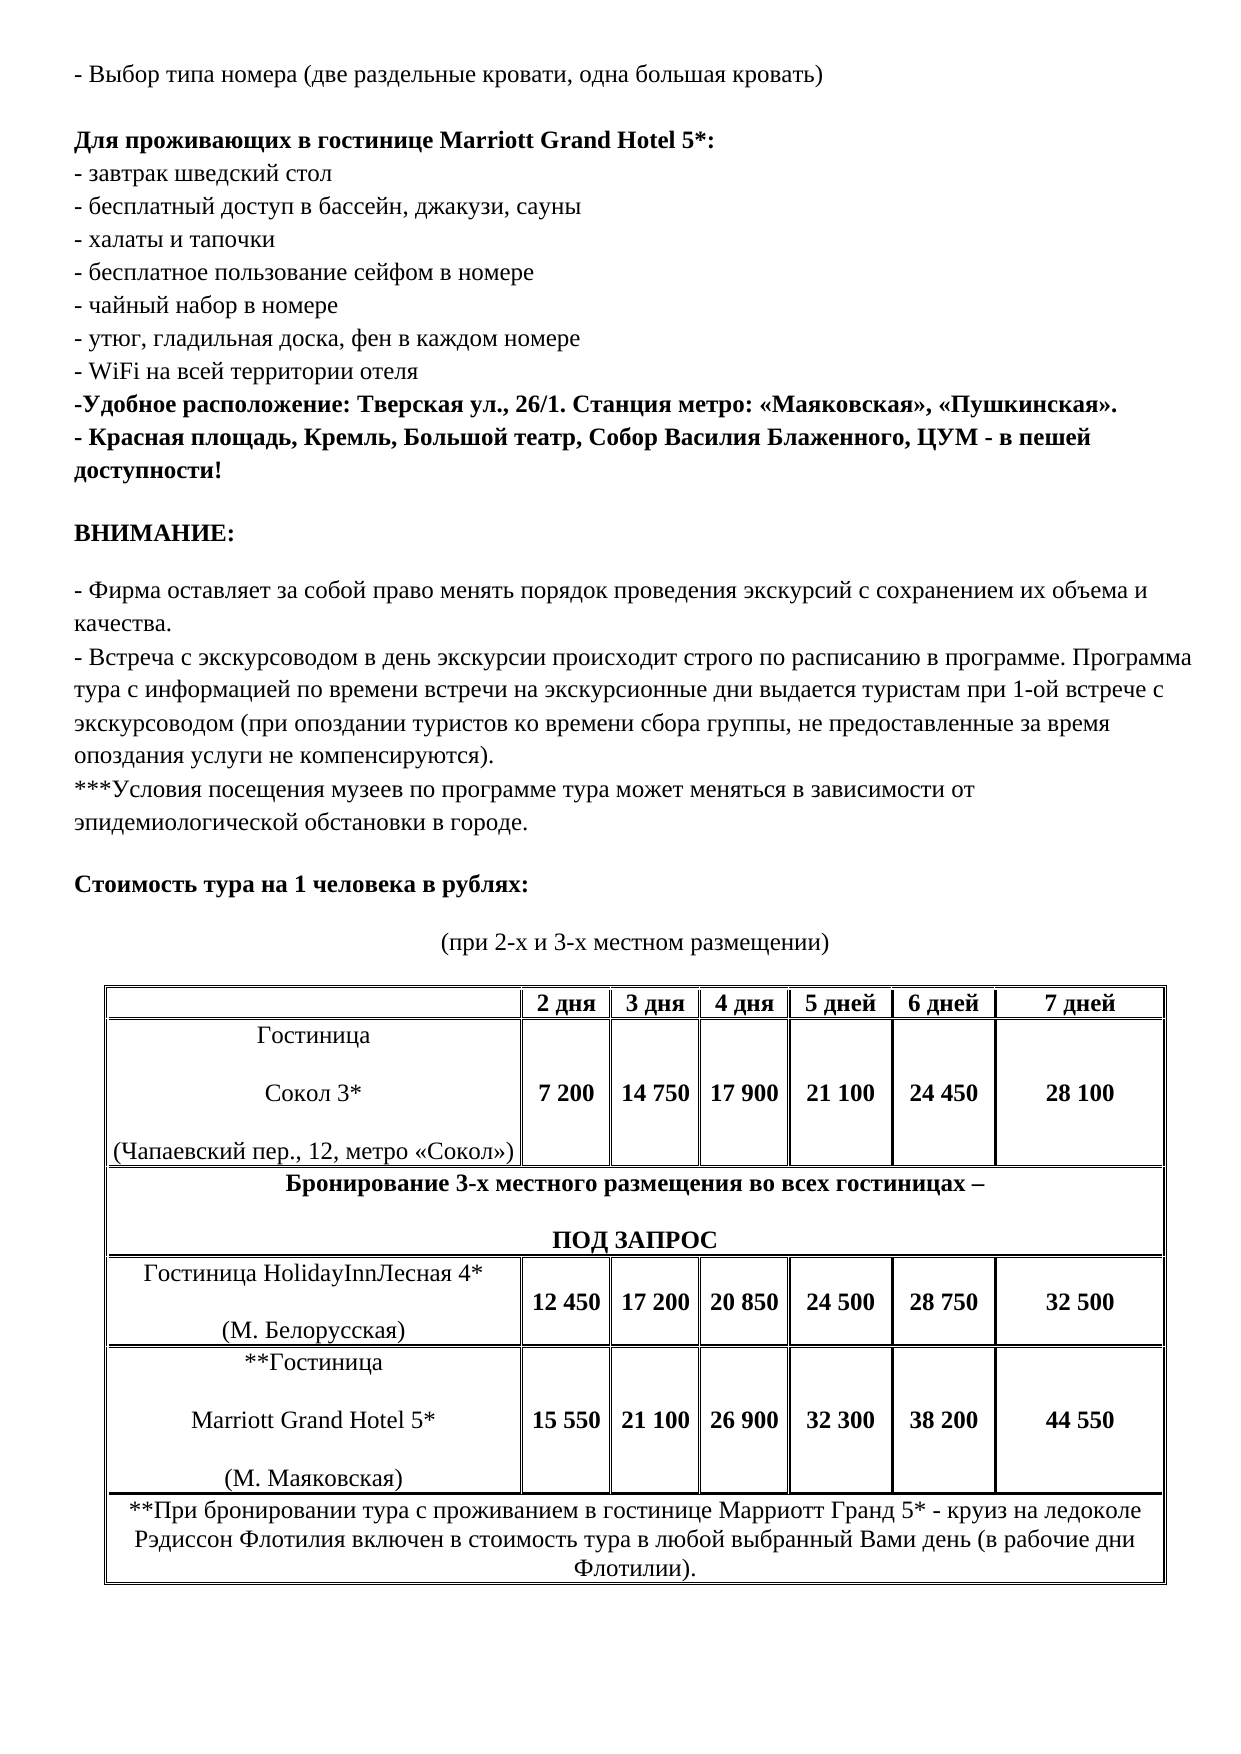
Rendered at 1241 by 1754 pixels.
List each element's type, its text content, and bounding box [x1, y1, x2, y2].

table_cell **При бронировании тура с проживанием в гостинице Марриотт Гранд 5* - круиз на ледоколе Рэдиссон Флотилия включен в стоимость тура в любой выбранный Вами день (в рабочие дни Флотилии). [107, 1492, 1163, 1582]
table_cell 32 500 [997, 1254, 1164, 1344]
table_cell 21 100 [612, 1348, 698, 1492]
table_cell 21 100 [791, 1020, 891, 1164]
table_cell 17 200 [612, 1258, 698, 1344]
table_cell 20 850 [701, 1258, 787, 1344]
table_cell 38 200 [894, 1348, 994, 1492]
table_cell 28 750 [894, 1258, 994, 1344]
table_header 2 дня [522, 988, 611, 1017]
table_cell 15 550 [523, 1348, 609, 1492]
table_header 4 дня [700, 986, 789, 1017]
text - Фирма оставляет за собой право менять порядок проведения экскурсий с сохранением их объема и качества. - Встреча с экскурсоводом в день экскурсии происходит строго по расписанию в программе. Программа тура с информацией по времени встречи на экскурсионные дни выдается туристам при 1-ой встрече с экскурсоводом (при опоздании туристов ко времени сбора группы, не предоставленные за время опоздания услуги не компенсируются). ***Условия посещения музеев по программе тура может меняться в зависимости от эпидемиологической обстановки в городе. [74, 576, 1196, 835]
table_cell 24 500 [791, 1258, 891, 1344]
table_cell 26 900 [701, 1348, 787, 1492]
table_cell Гостиница HolidayInnЛесная 4* (М. Белорусская) [107, 1254, 520, 1344]
table_cell 17 900 [701, 1020, 787, 1164]
table_header [107, 988, 522, 1017]
text Стоимость тура на 1 человека в рублях: [74, 869, 1196, 898]
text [74, 59, 1196, 484]
table_cell Бронирование 3-х местного размещения во всех гостиницах – ПОД ЗАПРОС [107, 1165, 1164, 1254]
subtitle ВНИМАНИЕ: [74, 518, 1196, 546]
table_cell Гостиница Сокол 3* (Чапаевский пер., 12, метро «Сокол») [105, 1017, 522, 1164]
table_cell 14 750 [612, 1020, 698, 1164]
table_cell **Гостиница Marriott Grand Hotel 5* (М. Маяковская) [107, 1344, 520, 1492]
table_cell 7 200 [523, 1020, 609, 1164]
table_cell 24 450 [894, 1020, 994, 1164]
table_cell 28 100 [995, 1017, 1165, 1164]
table_cell 32 300 [791, 1348, 891, 1492]
table_cell 44 550 [997, 1344, 1164, 1492]
table_header 3 дня [611, 988, 700, 1017]
table_header 7 дней [995, 988, 1163, 1017]
table_header 5 дней [789, 986, 892, 1017]
text (при 2-х и 3-х местном размещении) [74, 927, 1196, 956]
table_header 6 дней [892, 986, 995, 1017]
table_cell 12 450 [523, 1258, 609, 1344]
